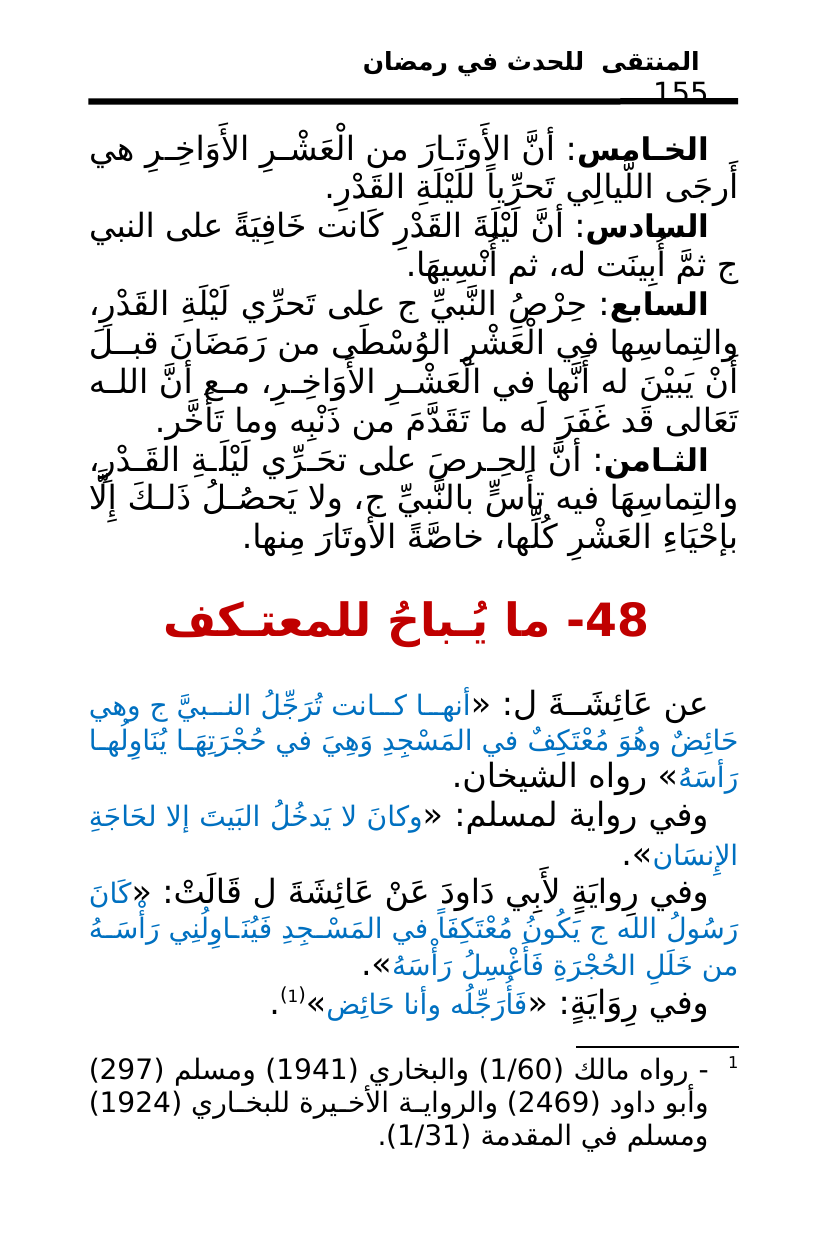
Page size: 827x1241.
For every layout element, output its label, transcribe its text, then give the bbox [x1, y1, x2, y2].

text وفي رواية لمسلم: «وكانَ لا يَدخُلُ البَيتَ إلا لحَاجَةِ الإِنسَان». [89, 795, 738, 873]
text عن عَائِشَةَ ل: «أنها كانت تُرَجِّلُ النبيَّ ج وهي حَائِضٌ وهُوَ مُعْتَكِفٌ في المَسْجِدِ وَهِيَ في حُجْرَتِهَا يُنَاوِلُها رَأسَهُ» رواه الشيخان. [89, 685, 738, 795]
text الثامن: أنَّ الحِرصَ على تحَرِّي لَيْلَةِ القَدْرِ، والتِماسِهَا فيه تأَسٍّ بالنَّبيِّ ج، ولا يَحصُلُ ذَلكَ إِلَّا بإحْيَاءِ العَشْرِ كُلِّها، خاصَّةً الأوتَارَ مِنها. [89, 440, 738, 557]
text وفي رِوايَةٍ لأَبِي دَاودَ عَنْ عَائِشَةَ ل قَالَتْ: «كَانَ رَسُولُ الله ج يَكُونُ مُعْتَكِفَاً في المَسْجِدِ فَيُنَاوِلُنِي رَأْسَهُ من خَلَلِ الحُجْرَةِ فَأَغْسِلُ رَأْسَهُ». [89, 873, 738, 983]
text السابع: حِرْصُِ النَّبيِّ ج على تَحرِّي لَيْلَةِ القَدْرِ، والتِماسِها في الْعَشْرِ الوُسْطَى من رَمَضَانَ قبلَ أَنْ يَبيْنَ له أَنَّها في الْعَشْرِ الأَوَاخِرِ، مع أنَّ الله تَعَالى قَد غَفَرَ لَه ما تَقَدَّمَ من ذَنْبِه وما تَأَخَّر. [89, 284, 738, 440]
text وفي رِوَايَةٍ: «فَأُرَجِّلُه وأنا حَائِض»(). [89, 983, 738, 1022]
text السادس: أنَّ لَيْلَةَ القَدْرِ كَانت خَافِيَةً على النبي ج ثمَّ أُبِينَت له، ثم أُنْسِيهَا. [89, 207, 738, 284]
text الخامس: أنَّ الأَوتَارَ من الْعَشْرِ الأَوَاخِرِ هي أَرجَى اللَّيالِي تَحرِّياً للَيْلَةِ القَدْرِ. [89, 129, 738, 207]
text 48- ما يُـباحُ للمعتـكف [89, 594, 738, 647]
